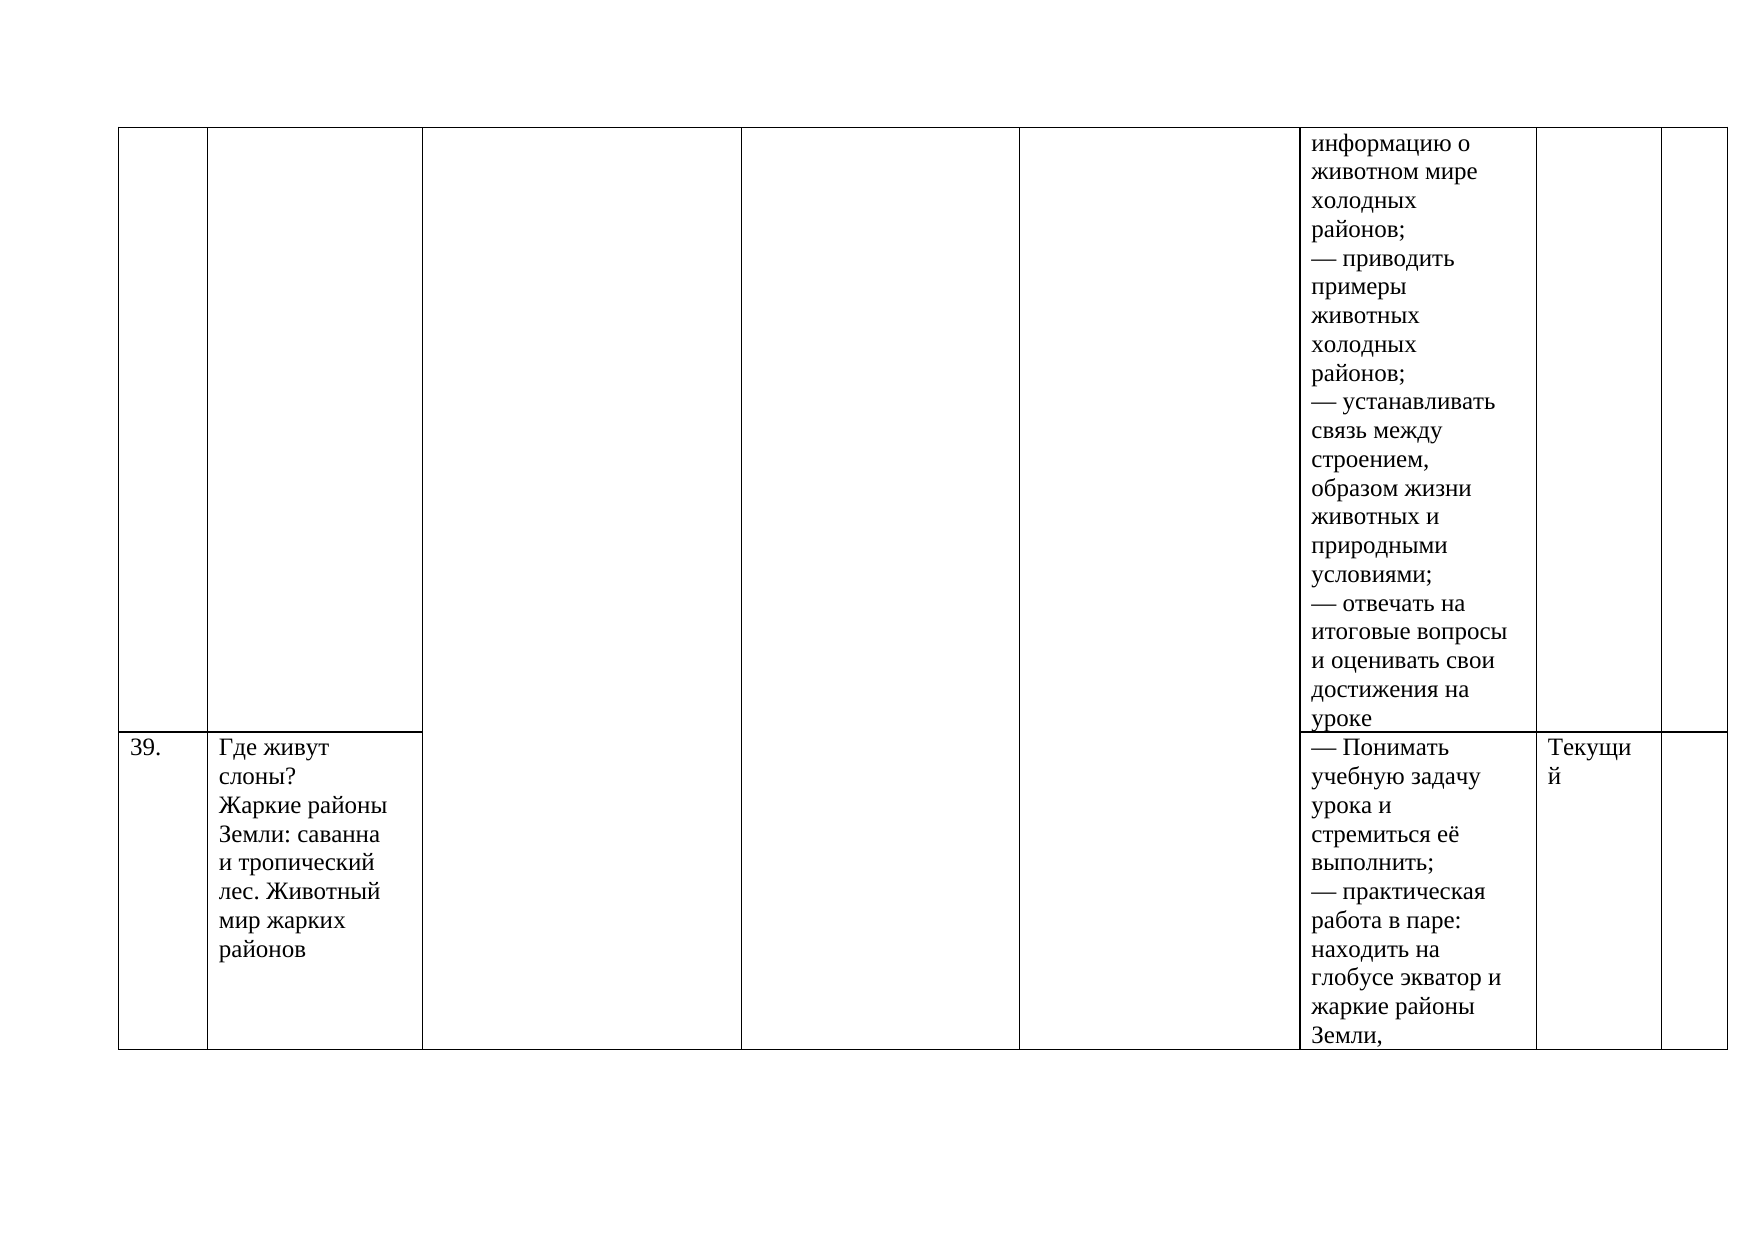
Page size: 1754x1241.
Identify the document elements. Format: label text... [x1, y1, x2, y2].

table_cell [423, 128, 741, 1049]
table_cell Текущий [1537, 733, 1661, 1049]
table_cell [1662, 733, 1727, 1049]
table_cell 39. [119, 733, 207, 1049]
table_cell [742, 128, 1019, 1049]
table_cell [1301, 733, 1536, 1049]
table_cell [1020, 128, 1299, 1049]
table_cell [208, 733, 422, 1049]
